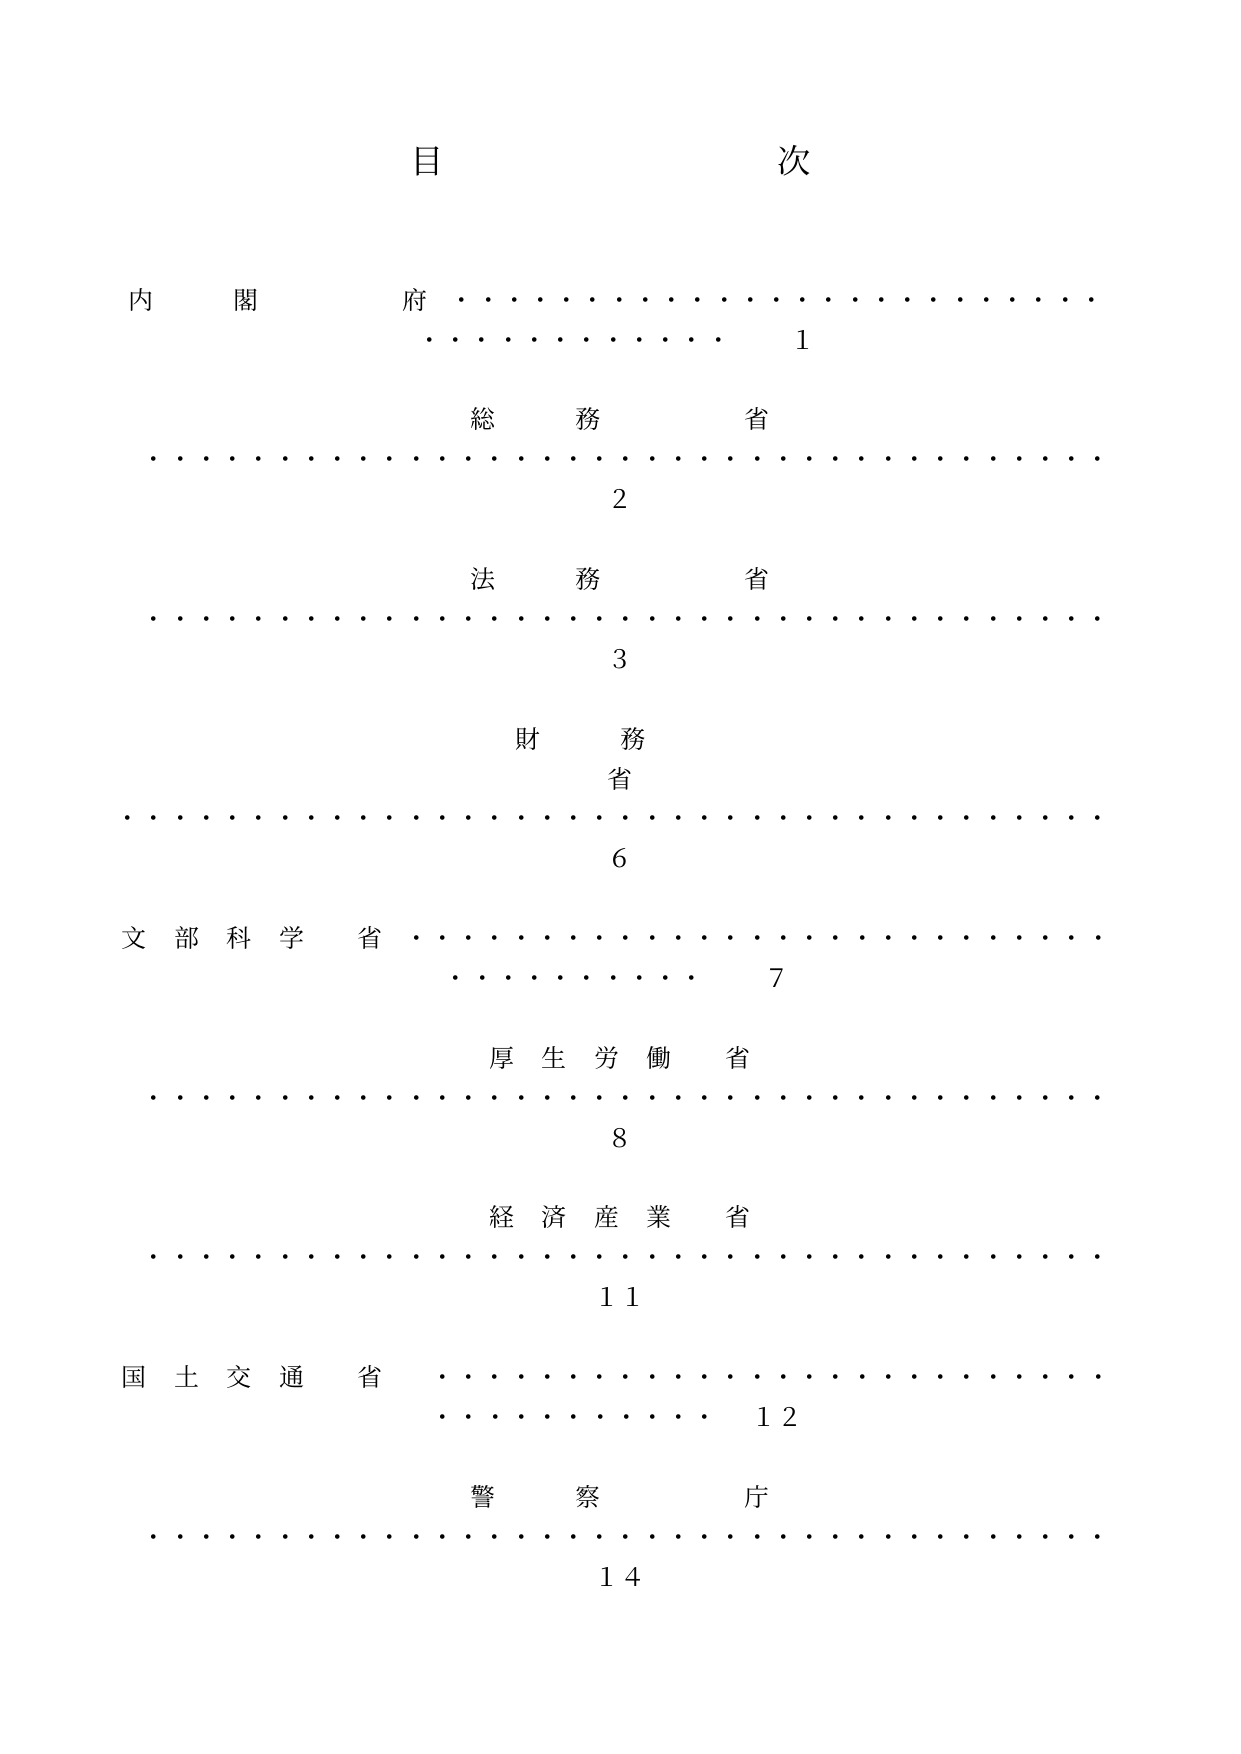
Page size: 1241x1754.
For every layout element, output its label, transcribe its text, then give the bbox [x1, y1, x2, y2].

text 財務省･･････････････････････････････････････ ６ [121, 717, 1119, 877]
text 経済産業省 ･････････････････････････････････････ １１ [121, 1196, 1119, 1316]
text 目 次 [121, 119, 1119, 199]
text 文部科学省 ･････････････････････････････････････ ７ [121, 917, 1119, 997]
text 警察庁 ･････････････････････････････････････ １４ [121, 1475, 1119, 1595]
text 内閣府 ･････････････････････････････････････ １ [121, 278, 1119, 358]
text 法務省 ･････････････････････････････････････ ３ [121, 558, 1119, 677]
text 国土交通省 ･････････････････････････････････････ １２ [121, 1356, 1119, 1436]
text 厚生労働省 ･････････････････････････････････････ ８ [121, 1037, 1119, 1156]
text 総務省 ･････････････････････････････････････ ２ [121, 398, 1119, 518]
